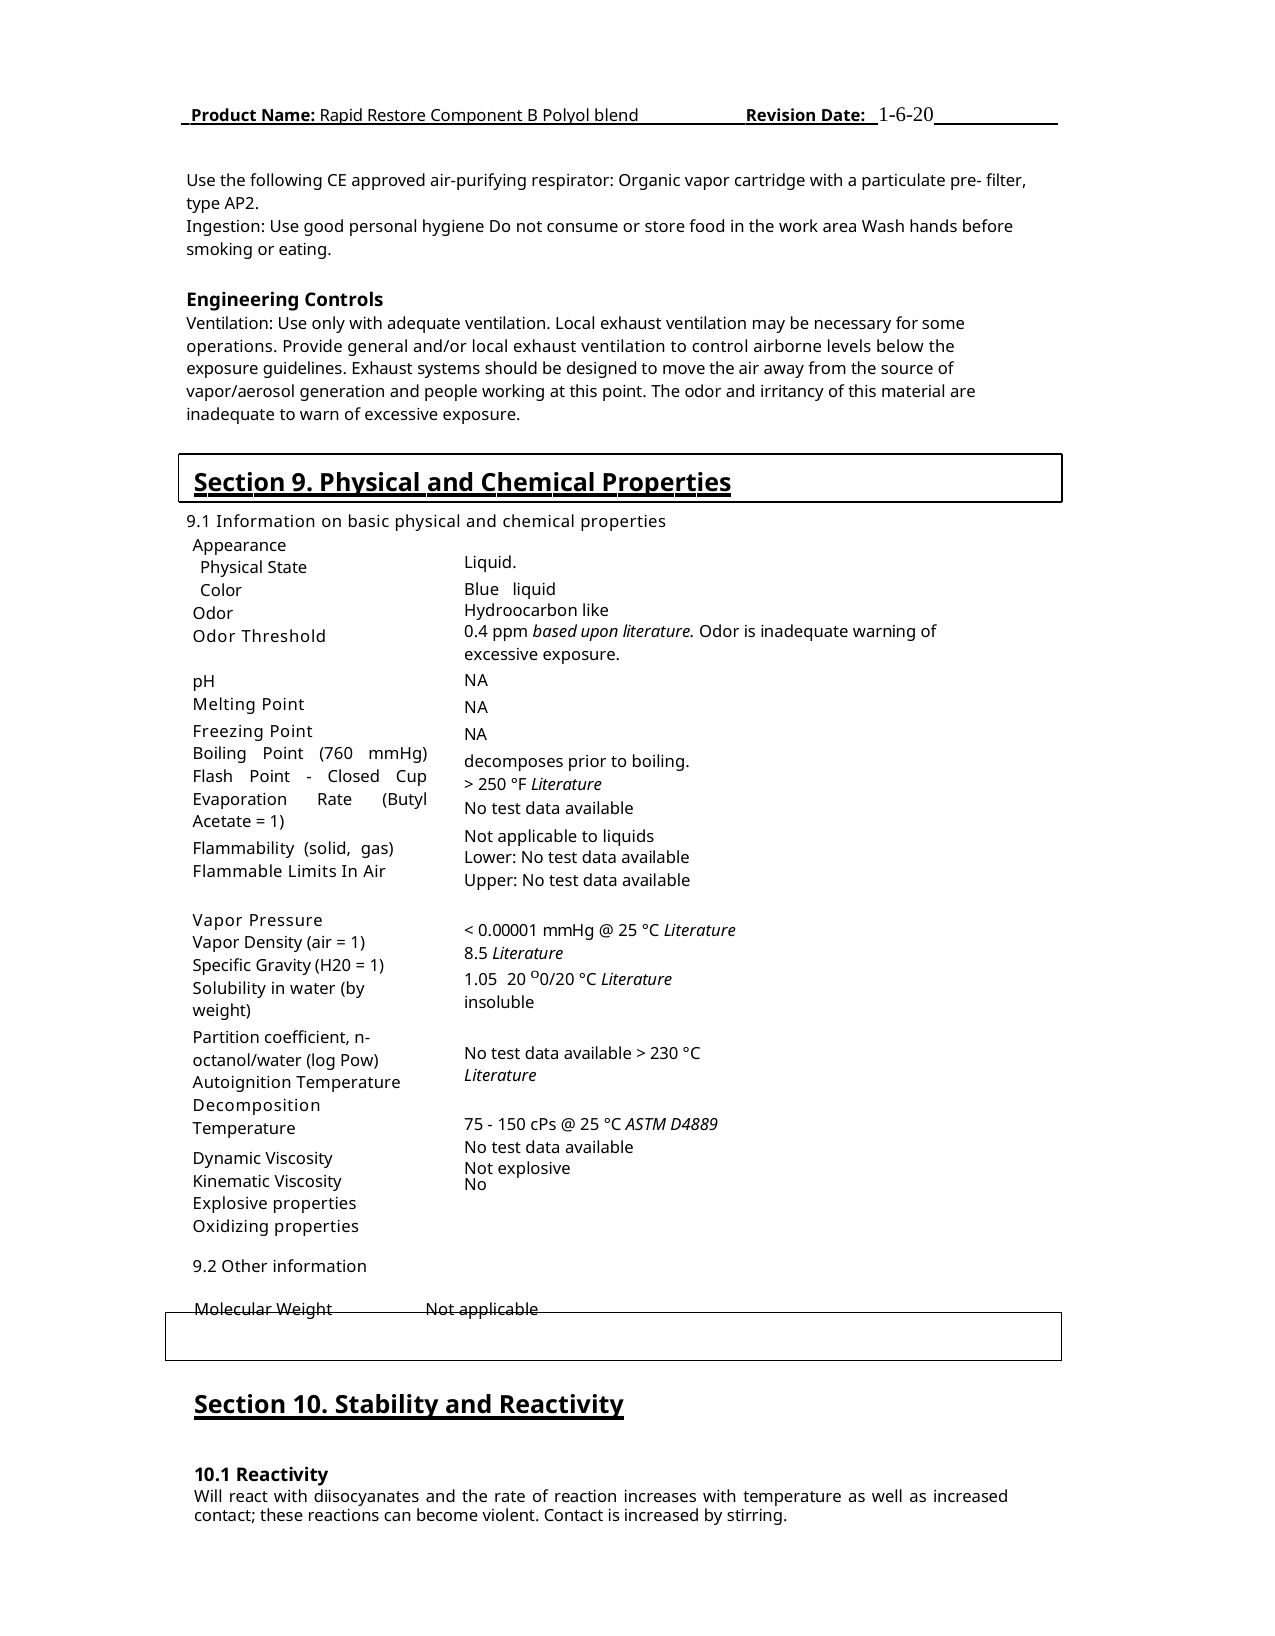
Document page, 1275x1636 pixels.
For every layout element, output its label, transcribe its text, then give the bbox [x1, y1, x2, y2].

text decomposes prior to boiling. [464, 749, 1096, 772]
text pH [192, 670, 424, 693]
text Section 10. Stability and Reactivity [194, 1387, 1096, 1421]
text Freezing Point [192, 719, 424, 742]
text Use the following CE approved air-purifying respirator: Organic vapor cartridge with a particulate pre- filter, type AP2. [186, 169, 1037, 214]
text No test data available [464, 1136, 1096, 1158]
text 75 - 150 cPs @ 25 °C ASTM D4889 [464, 1113, 1096, 1136]
text Not explosive [464, 1158, 1096, 1177]
text Liquid. Blue liquid [464, 550, 594, 601]
text Will react with diisocyanates and the rate of reaction increases with temperature as well as increased contact; these reactions can become violent. Contact is increased by stirring. [194, 1488, 1052, 1525]
text No test data available [464, 796, 1096, 819]
text Molecular Weight Not applicable [194, 1298, 1096, 1321]
text Dynamic Viscosity Kinematic Viscosity Explosive properties Oxidizing properties [192, 1147, 371, 1237]
text Odor [192, 602, 424, 625]
text Boiling Point (760 mmHg) Flash Point - Closed Cup Evaporation Rate (Butyl Acetate = 1) [192, 742, 427, 833]
text Melting Point [192, 693, 424, 716]
text Vapor Pressure [192, 908, 424, 931]
text Ventilation: Use only with adequate ventilation. Local exhaust ventilation may be necessary for some operations. Provide general and/or local exhaust ventilation to control airborne levels below the exposure guidelines. Exhaust systems should be designed to move the air away from the source of vapor/aerosol generation and people working at this point. The odor and irritancy of this material are inadequate to warn of excessive exposure. [186, 312, 1014, 425]
text Partition coefficient, n- octanol/water (log Pow) Autoignition Temperature Decomposition Temperature [192, 1026, 415, 1139]
text NA NA NA [464, 669, 493, 745]
text Odor Threshold [192, 625, 424, 648]
text < 0.00001 mmHg @ 25 °C Literature [464, 919, 1096, 942]
text 0.4 ppm based upon literature. Odor is inadequate warning of excessive exposure. [464, 620, 958, 665]
text 9.2 Other information [192, 1257, 424, 1275]
text Ingestion: Use good personal hygiene Do not consume or store food in the work area Wash hands before smoking or eating. [186, 214, 1016, 260]
text insoluble [464, 991, 1096, 1013]
text Engineering Controls [186, 286, 1096, 311]
text 9.1 Information on basic physical and chemical properties [186, 511, 1096, 530]
text Literature [464, 1064, 1096, 1087]
text 1.05 20 00/20 °C Literature [464, 967, 1096, 990]
text Appearance Physical State Color [192, 533, 321, 601]
text > 250 °F Literature [464, 773, 1096, 796]
text Hydroocarbon like [464, 605, 1096, 620]
text 8.5 Literature [464, 942, 1096, 964]
text Not applicable to liquids Lower: No test data available Upper: No test data available [464, 824, 706, 891]
text No test data available > 230 °C [464, 1041, 1096, 1064]
text Section 9. Physical and Chemical Properties [193, 465, 1096, 494]
text Flammability (solid, gas) Flammable Limits In Air [192, 837, 419, 882]
text Vapor Density (air = 1) Specific Gravity (H20 = 1) Solubility in water (by weight) [192, 931, 412, 1022]
text 10.1 Reactivity [194, 1461, 1096, 1487]
text No [464, 1177, 1096, 1194]
